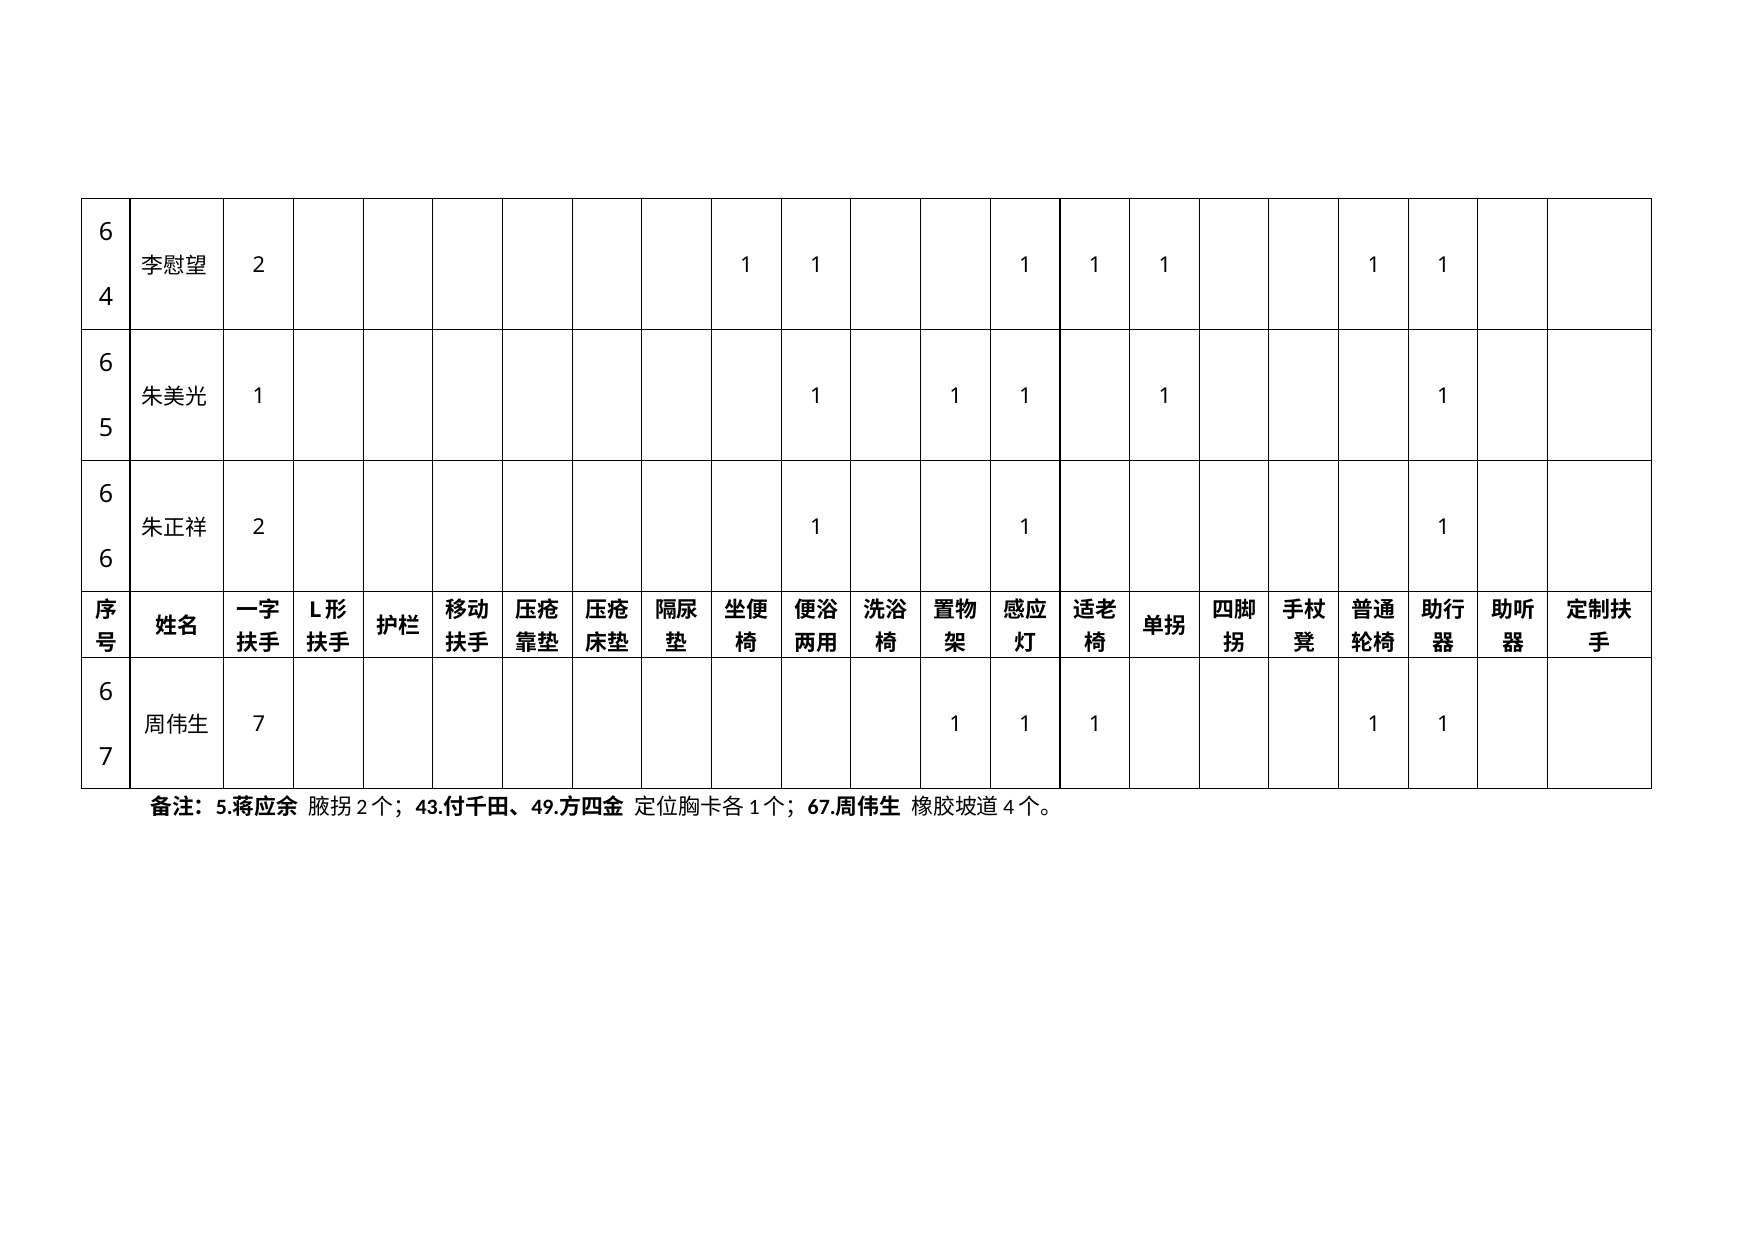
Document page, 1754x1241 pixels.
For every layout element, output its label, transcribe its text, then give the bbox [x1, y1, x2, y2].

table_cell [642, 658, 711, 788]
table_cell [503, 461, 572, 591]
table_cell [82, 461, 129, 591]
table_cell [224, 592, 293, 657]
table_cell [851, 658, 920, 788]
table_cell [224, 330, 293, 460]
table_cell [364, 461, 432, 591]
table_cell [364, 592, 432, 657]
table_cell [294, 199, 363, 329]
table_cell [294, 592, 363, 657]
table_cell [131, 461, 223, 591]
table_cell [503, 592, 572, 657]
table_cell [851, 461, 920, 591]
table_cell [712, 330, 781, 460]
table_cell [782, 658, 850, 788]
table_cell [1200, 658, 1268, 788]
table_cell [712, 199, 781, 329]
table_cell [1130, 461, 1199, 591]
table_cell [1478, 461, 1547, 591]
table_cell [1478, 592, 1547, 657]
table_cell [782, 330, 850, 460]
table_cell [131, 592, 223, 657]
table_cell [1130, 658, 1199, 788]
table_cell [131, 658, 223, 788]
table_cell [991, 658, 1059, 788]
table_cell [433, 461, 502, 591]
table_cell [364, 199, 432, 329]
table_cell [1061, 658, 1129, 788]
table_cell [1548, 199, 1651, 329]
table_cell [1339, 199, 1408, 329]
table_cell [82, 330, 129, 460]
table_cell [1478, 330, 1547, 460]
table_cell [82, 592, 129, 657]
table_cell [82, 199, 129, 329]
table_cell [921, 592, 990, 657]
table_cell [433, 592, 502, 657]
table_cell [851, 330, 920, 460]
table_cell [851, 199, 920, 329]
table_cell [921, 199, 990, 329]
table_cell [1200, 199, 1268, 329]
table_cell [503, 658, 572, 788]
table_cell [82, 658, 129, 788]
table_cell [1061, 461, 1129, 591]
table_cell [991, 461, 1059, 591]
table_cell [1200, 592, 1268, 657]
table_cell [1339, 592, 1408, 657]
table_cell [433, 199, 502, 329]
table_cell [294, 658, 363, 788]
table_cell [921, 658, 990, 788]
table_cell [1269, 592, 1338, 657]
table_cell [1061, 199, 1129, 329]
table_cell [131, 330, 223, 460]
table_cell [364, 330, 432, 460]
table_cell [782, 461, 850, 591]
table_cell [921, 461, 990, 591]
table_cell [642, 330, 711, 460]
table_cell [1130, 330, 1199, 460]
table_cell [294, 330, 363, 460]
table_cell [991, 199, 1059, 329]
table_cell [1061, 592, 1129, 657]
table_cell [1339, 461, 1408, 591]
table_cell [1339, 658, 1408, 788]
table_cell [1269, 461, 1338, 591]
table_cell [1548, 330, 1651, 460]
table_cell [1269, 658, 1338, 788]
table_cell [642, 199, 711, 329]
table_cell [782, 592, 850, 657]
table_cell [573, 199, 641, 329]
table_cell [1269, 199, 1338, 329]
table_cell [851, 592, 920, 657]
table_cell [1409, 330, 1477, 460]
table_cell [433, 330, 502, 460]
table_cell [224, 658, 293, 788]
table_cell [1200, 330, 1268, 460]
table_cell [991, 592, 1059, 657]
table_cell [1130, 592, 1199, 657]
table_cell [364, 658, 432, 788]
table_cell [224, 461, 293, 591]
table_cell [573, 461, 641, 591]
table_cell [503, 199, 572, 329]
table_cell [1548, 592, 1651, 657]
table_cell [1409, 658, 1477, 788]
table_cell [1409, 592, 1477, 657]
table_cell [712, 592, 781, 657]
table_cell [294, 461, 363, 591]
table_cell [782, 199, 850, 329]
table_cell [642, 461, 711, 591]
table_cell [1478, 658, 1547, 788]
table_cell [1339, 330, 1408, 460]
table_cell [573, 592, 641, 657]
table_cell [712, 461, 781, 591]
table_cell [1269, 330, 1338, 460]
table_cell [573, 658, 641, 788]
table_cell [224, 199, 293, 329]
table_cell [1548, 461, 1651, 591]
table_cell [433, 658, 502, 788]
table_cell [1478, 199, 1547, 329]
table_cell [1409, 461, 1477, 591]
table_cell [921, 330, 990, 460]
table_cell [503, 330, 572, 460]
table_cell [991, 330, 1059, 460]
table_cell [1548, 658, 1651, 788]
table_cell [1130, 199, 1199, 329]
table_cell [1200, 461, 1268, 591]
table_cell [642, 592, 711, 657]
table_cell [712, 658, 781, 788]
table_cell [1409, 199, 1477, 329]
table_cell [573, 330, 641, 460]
text 备注：5.蒋应余 腋拐2个；43.付千田、49.方四金 定位胸卡各1个；67.周伟生 橡胶坡道4个。 [150, 789, 1604, 821]
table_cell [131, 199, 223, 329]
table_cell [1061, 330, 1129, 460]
